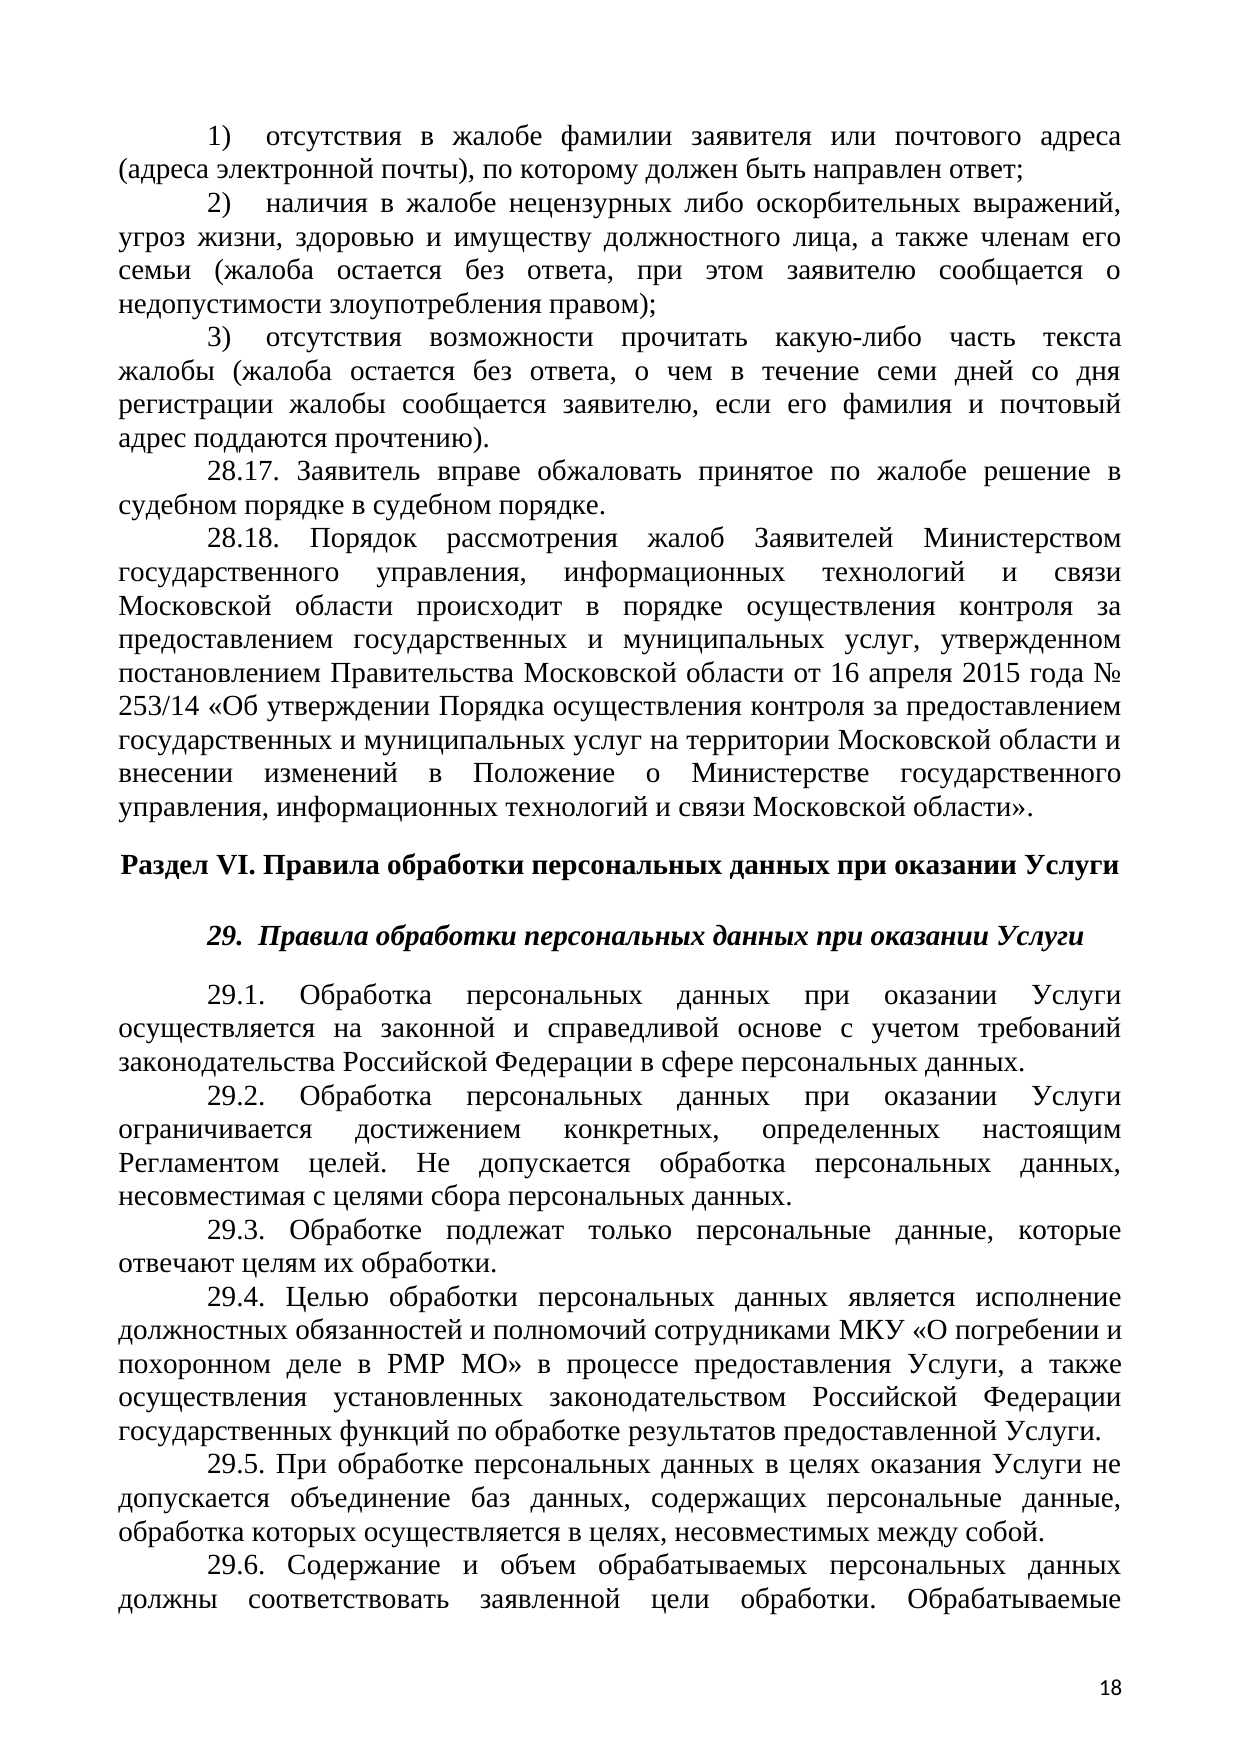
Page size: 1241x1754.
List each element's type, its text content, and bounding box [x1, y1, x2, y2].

list отсутствия возможности прочитать какую-либо часть текста жалобы (жалоба остается без ответа, о чем в течение семи дней со дня регистрации жалобы сообщается заявителю, если его фамилия и почтовый адрес поддаются прочтению). [118, 319, 1122, 453]
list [118, 1547, 1122, 1614]
list 28.17. Заявитель вправе обжаловать принятое по жалобе решение в судебном порядке в судебном порядке. [118, 453, 1122, 521]
list наличия в жалобе нецензурных либо оскорбительных выражений, угроз жизни, здоровью и имуществу должностного лица, а также членам его семьи (жалоба остается без ответа, при этом заявителю сообщается о недопустимости злоупотребления правом); [118, 185, 1122, 319]
list 28.18. Порядок рассмотрения жалоб Заявителей Министерством государственного управления, информационных технологий и связи Московской области происходит в порядке осуществления контроля за предоставлением государственных и муниципальных услуг, утвержденном постановлением Правительства Московской области от 16 апреля 2015 года № 253/14 «Об утверждении Порядка осуществления контроля за предоставлением государственных и муниципальных услуг на территории Московской области и внесении изменений в Положение о Министерстве государственного управления, информационных технологий и связи Московской области». [118, 521, 1122, 822]
list 29.2. Обработка персональных данных при оказании Услуги ограничивается достижением конкретных, определенных настоящим Регламентом целей. Не допускается обработка персональных данных, несовместимая с целями сбора персональных данных. [118, 1078, 1122, 1212]
text Раздел VI. Правила обработки персональных данных при оказании Услуги [118, 847, 1122, 881]
list 29. Правила обработки персональных данных при оказании Услуги [207, 918, 1122, 952]
list 29.1. Обработка персональных данных при оказании Услуги осуществляется на законной и справедливой основе с учетом требований законодательства Российской Федерации в сфере персональных данных. [118, 977, 1122, 1078]
list отсутствия в жалобе фамилии заявителя или почтового адреса (адреса электронной почты), по которому должен быть направлен ответ; [118, 118, 1122, 185]
list 29.3. Обработке подлежат только персональные данные, которые отвечают целям их обработки. [118, 1212, 1122, 1279]
list 29.5. При обработке персональных данных в целях оказания Услуги не допускается объединение баз данных, содержащих персональные данные, обработка которых осуществляется в целях, несовместимых между собой. [118, 1447, 1122, 1547]
list 29.4. Целью обработки персональных данных является исполнение должностных обязанностей и полномочий сотрудниками МКУ «О погребении и похоронном деле в РМР МО» в процессе предоставления Услуги, а также осуществления установленных законодательством Российской Федерации государственных функций по обработке результатов предоставленной Услуги. [118, 1279, 1122, 1447]
